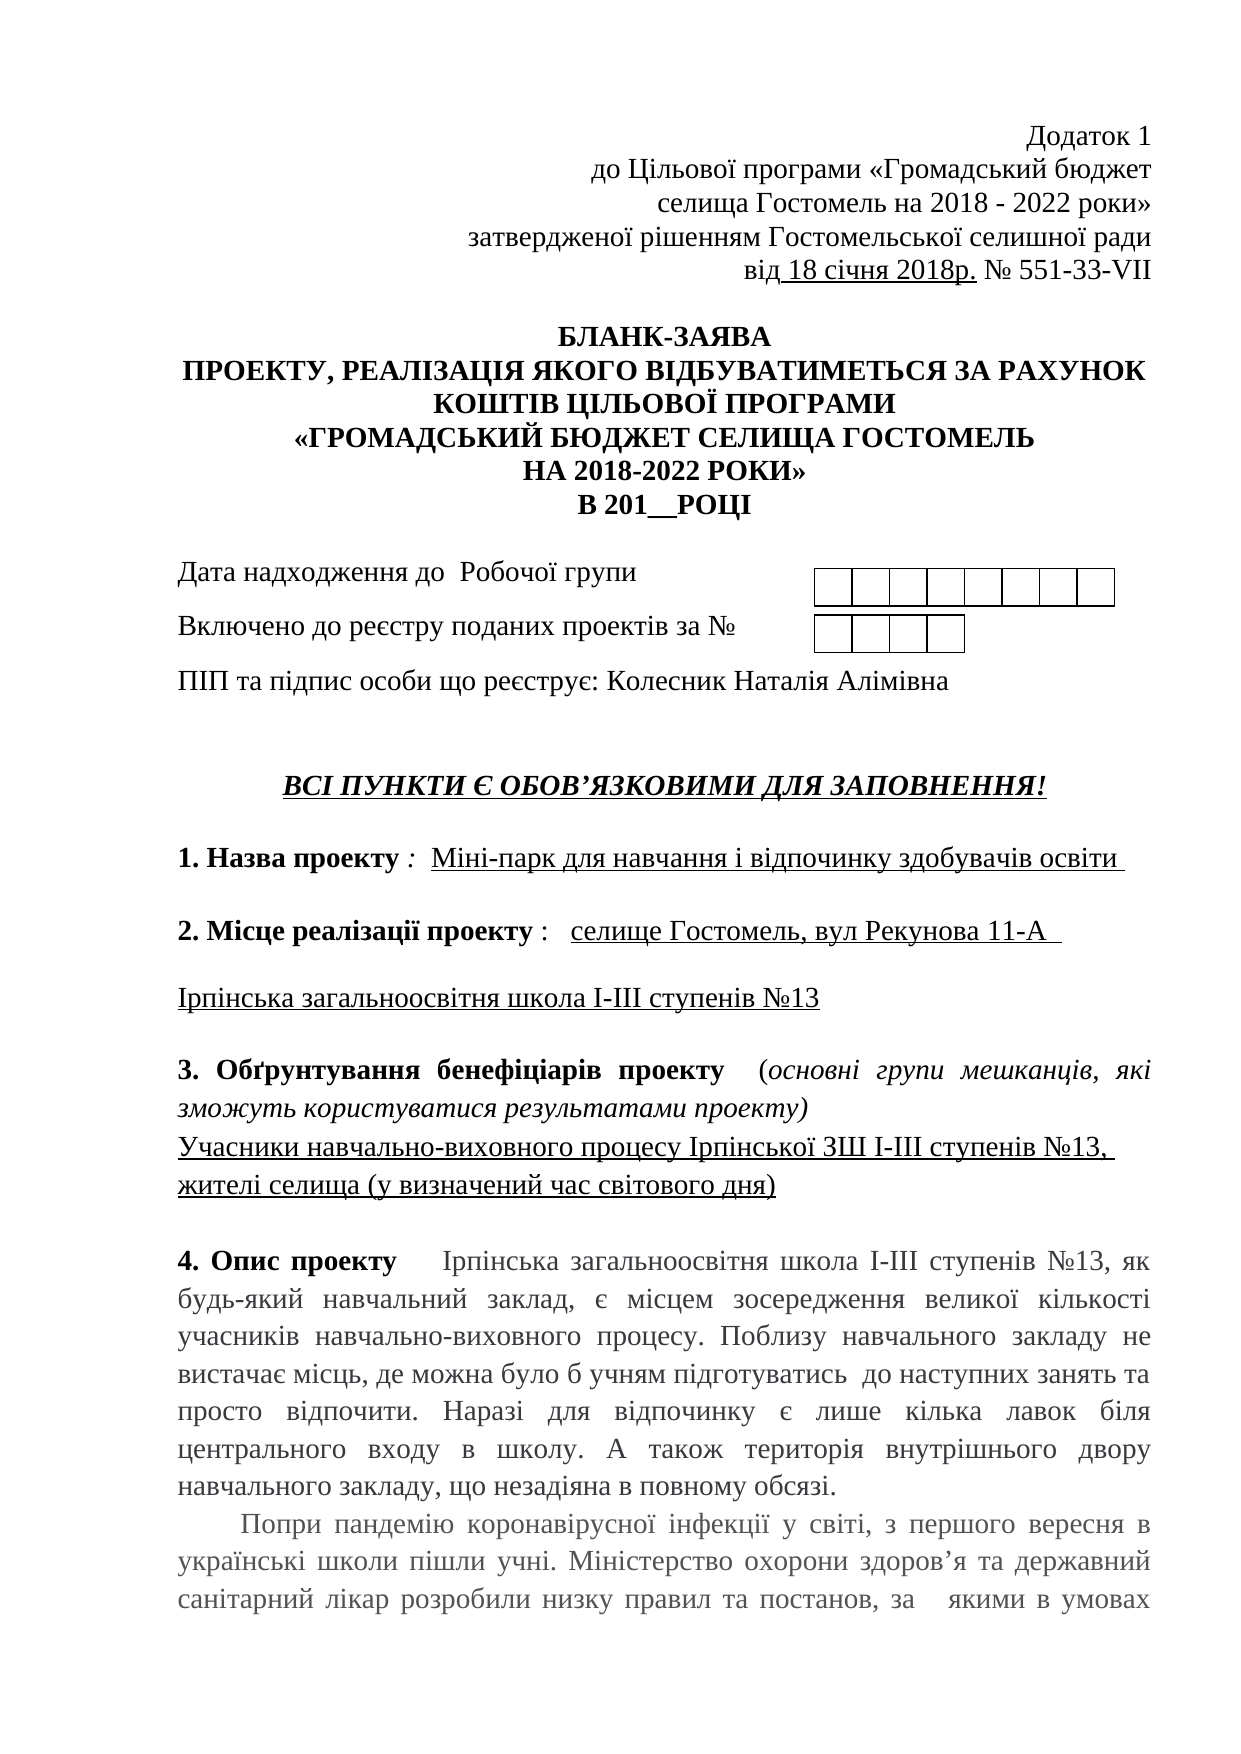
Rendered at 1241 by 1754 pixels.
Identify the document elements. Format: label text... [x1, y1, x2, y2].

text ВСІ ПУНКТИ Є ОБОВ’ЯЗКОВИМИ ДЛЯ ЗАПОВНЕННЯ! [177, 768, 1152, 802]
text затвердженої рішенням Гостомельської селишної ради [177, 219, 1152, 252]
text БЛАНК-ЗАЯВА [177, 319, 1152, 353]
text НА 2018-2022 РОКИ» [177, 453, 1152, 487]
text 3. Обґрунтування бенефіціарів проекту (основні групи мешканців, які зможуть користуватися результатами проекту) [177, 1052, 1152, 1124]
text ПІП та підпис особи що реєструє: Колесник Наталія Алімівна [177, 663, 1152, 696]
text «ГРОМАДСЬКИЙ БЮДЖЕТ СЕЛИЩА ГОСТОМЕЛЬ [177, 420, 1152, 453]
text 4. Опис проекту Ірпінська загальноосвітня школа І-ІІІ ступенів №13, як будь-який навчальний заклад, є місцем зосередження великої кількості учасників навчально-виховного процесу. Поблизу навчального закладу не вистачає місць, де можна було б учням підготуватись до наступних занять та просто відпочити. Наразі для відпочинку є лише кілька лавок біля центрального входу в школу. А також територія внутрішнього двору навчального закладу, що незадіяна в повному обсязі. [177, 1239, 1152, 1502]
text до Цільової програми «Громадський бюджет [177, 152, 1152, 185]
text Учасники навчально-виховного процесу Ірпінської ЗШ І-ІІІ ступенів №13, жителі селища (у визначений час світового дня) [177, 1129, 1152, 1201]
text Дата надходження до Робочої групи [177, 554, 1152, 588]
text Включено до реєстру поданих проектів за № [177, 608, 1152, 642]
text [177, 1502, 1152, 1614]
text ПРОЕКТУ, РЕАЛІЗАЦІЯ ЯКОГО ВІДБУВАТИМЕТЬСЯ ЗА РАХУНОК КОШТІВ ЦІЛЬОВОЇ ПРОГРАМИ [177, 353, 1152, 420]
text Ірпінська загальноосвітня школа І-ІІІ ступенів №13 [177, 980, 1152, 1013]
text від 18 січня 2018р. № 551-33-VII [177, 252, 1152, 286]
text Додаток 1 [177, 118, 1152, 152]
text 1. Назва проекту : Міні-парк для навчання і відпочинку здобувачів освіти [177, 841, 1152, 874]
text селища Гостомель на 2018 - 2022 роки» [177, 185, 1152, 219]
text В 201__РОЦІ [177, 487, 1152, 521]
text 2. Місце реалізації проекту : селище Гостомель, вул Рекунова 11-А [177, 913, 1152, 946]
